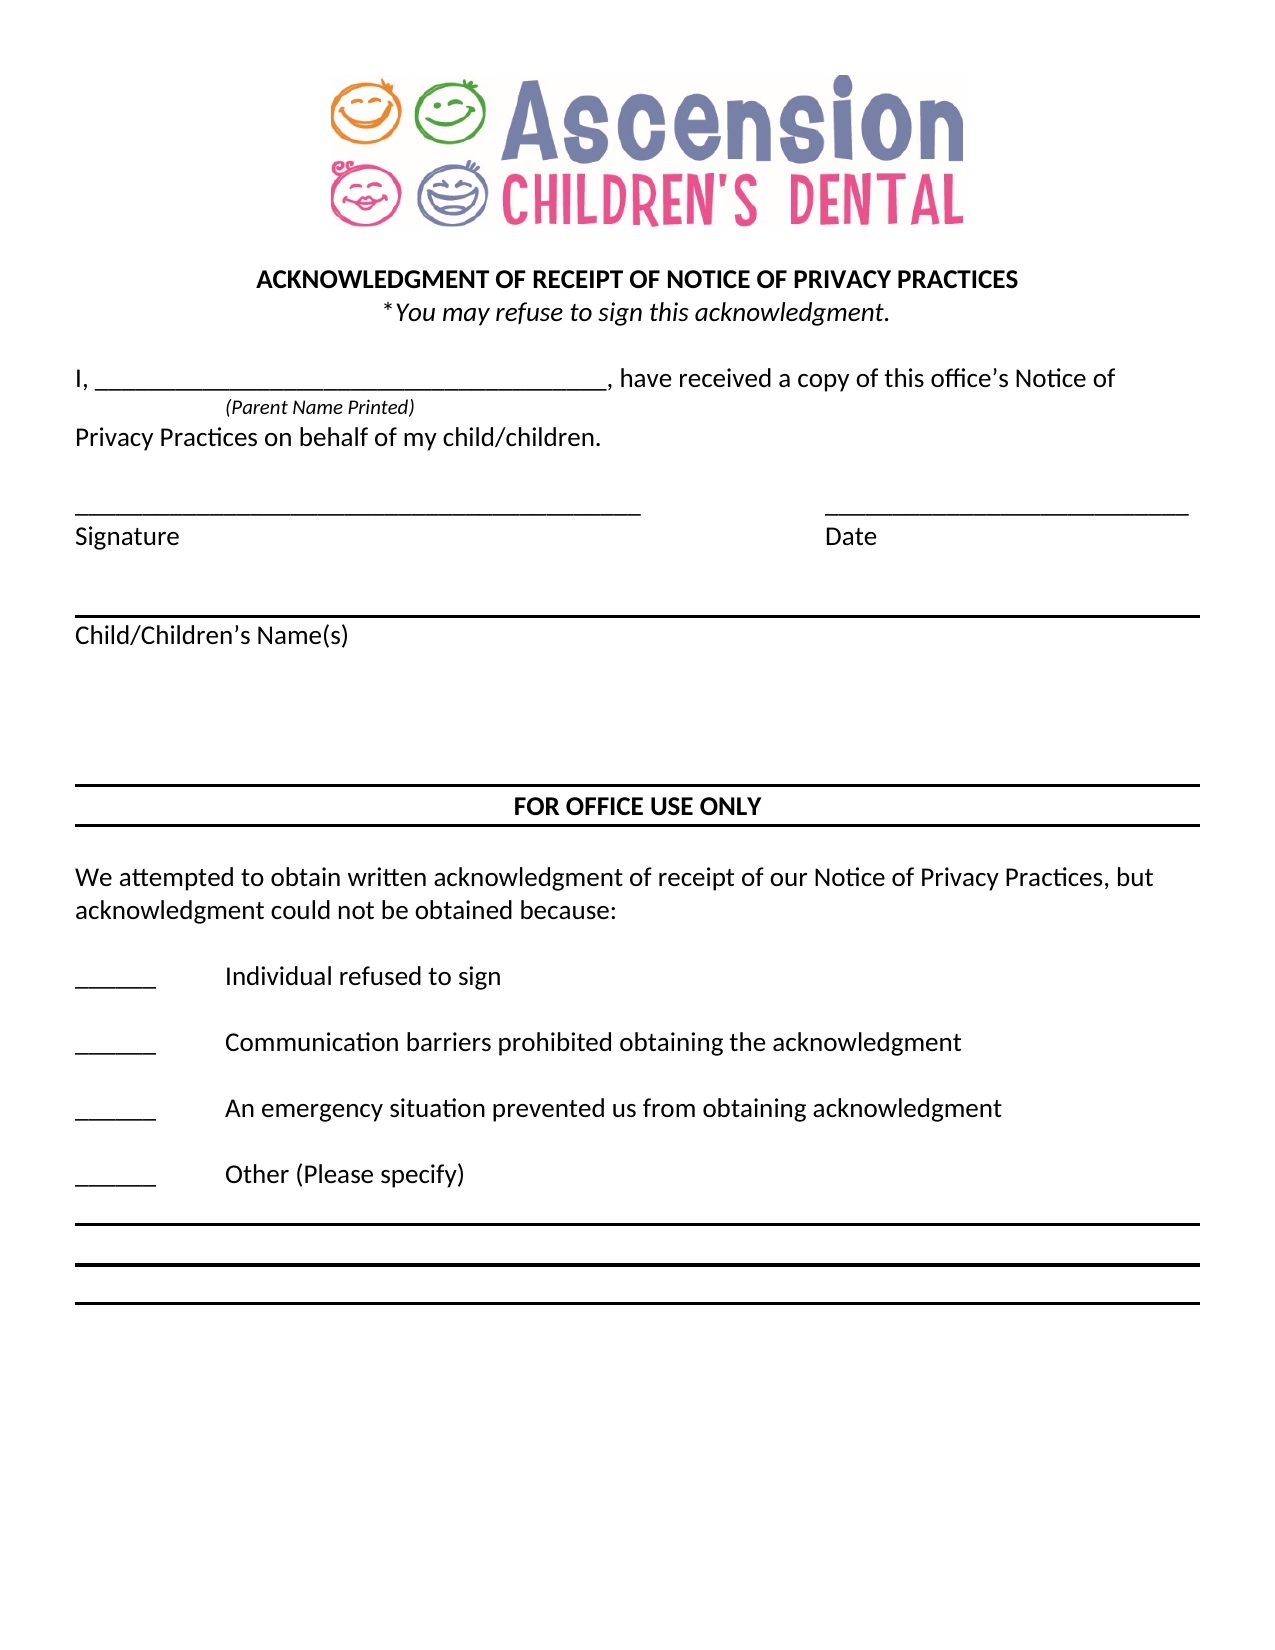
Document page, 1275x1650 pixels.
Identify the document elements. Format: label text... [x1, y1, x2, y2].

text ______ Individual refused to sign [75, 959, 1200, 992]
text (Parent Name Printed) [75, 394, 1200, 420]
text __________________________________________ ___________________________ [75, 486, 1200, 519]
text ACKNOWLEDGMENT OF RECEIPT OF NOTICE OF PRIVACY PRACTICES [75, 262, 1200, 296]
picture [330, 75, 963, 227]
text *You may refuse to sign this acknowledgment. [75, 296, 1200, 328]
text FOR OFFICE USE ONLY [75, 787, 1200, 824]
text ______ Other (Please specify) [75, 1157, 1200, 1190]
text Privacy Practices on behalf of my child/children. [75, 420, 1200, 453]
text Signature Date [75, 519, 1200, 552]
text We attempted to obtain written acknowledgment of receipt of our Notice of Privacy Practices, but acknowledgment could not be obtained because: [75, 860, 1200, 926]
text ______ An emergency situation prevented us from obtaining acknowledgment [75, 1091, 1200, 1124]
text Child/Children’s Name(s) [75, 618, 1200, 651]
text I, ______________________________________, have received a copy of this office’s Notice of [75, 362, 1200, 394]
text ______ Communication barriers prohibited obtaining the acknowledgment [75, 1025, 1200, 1058]
